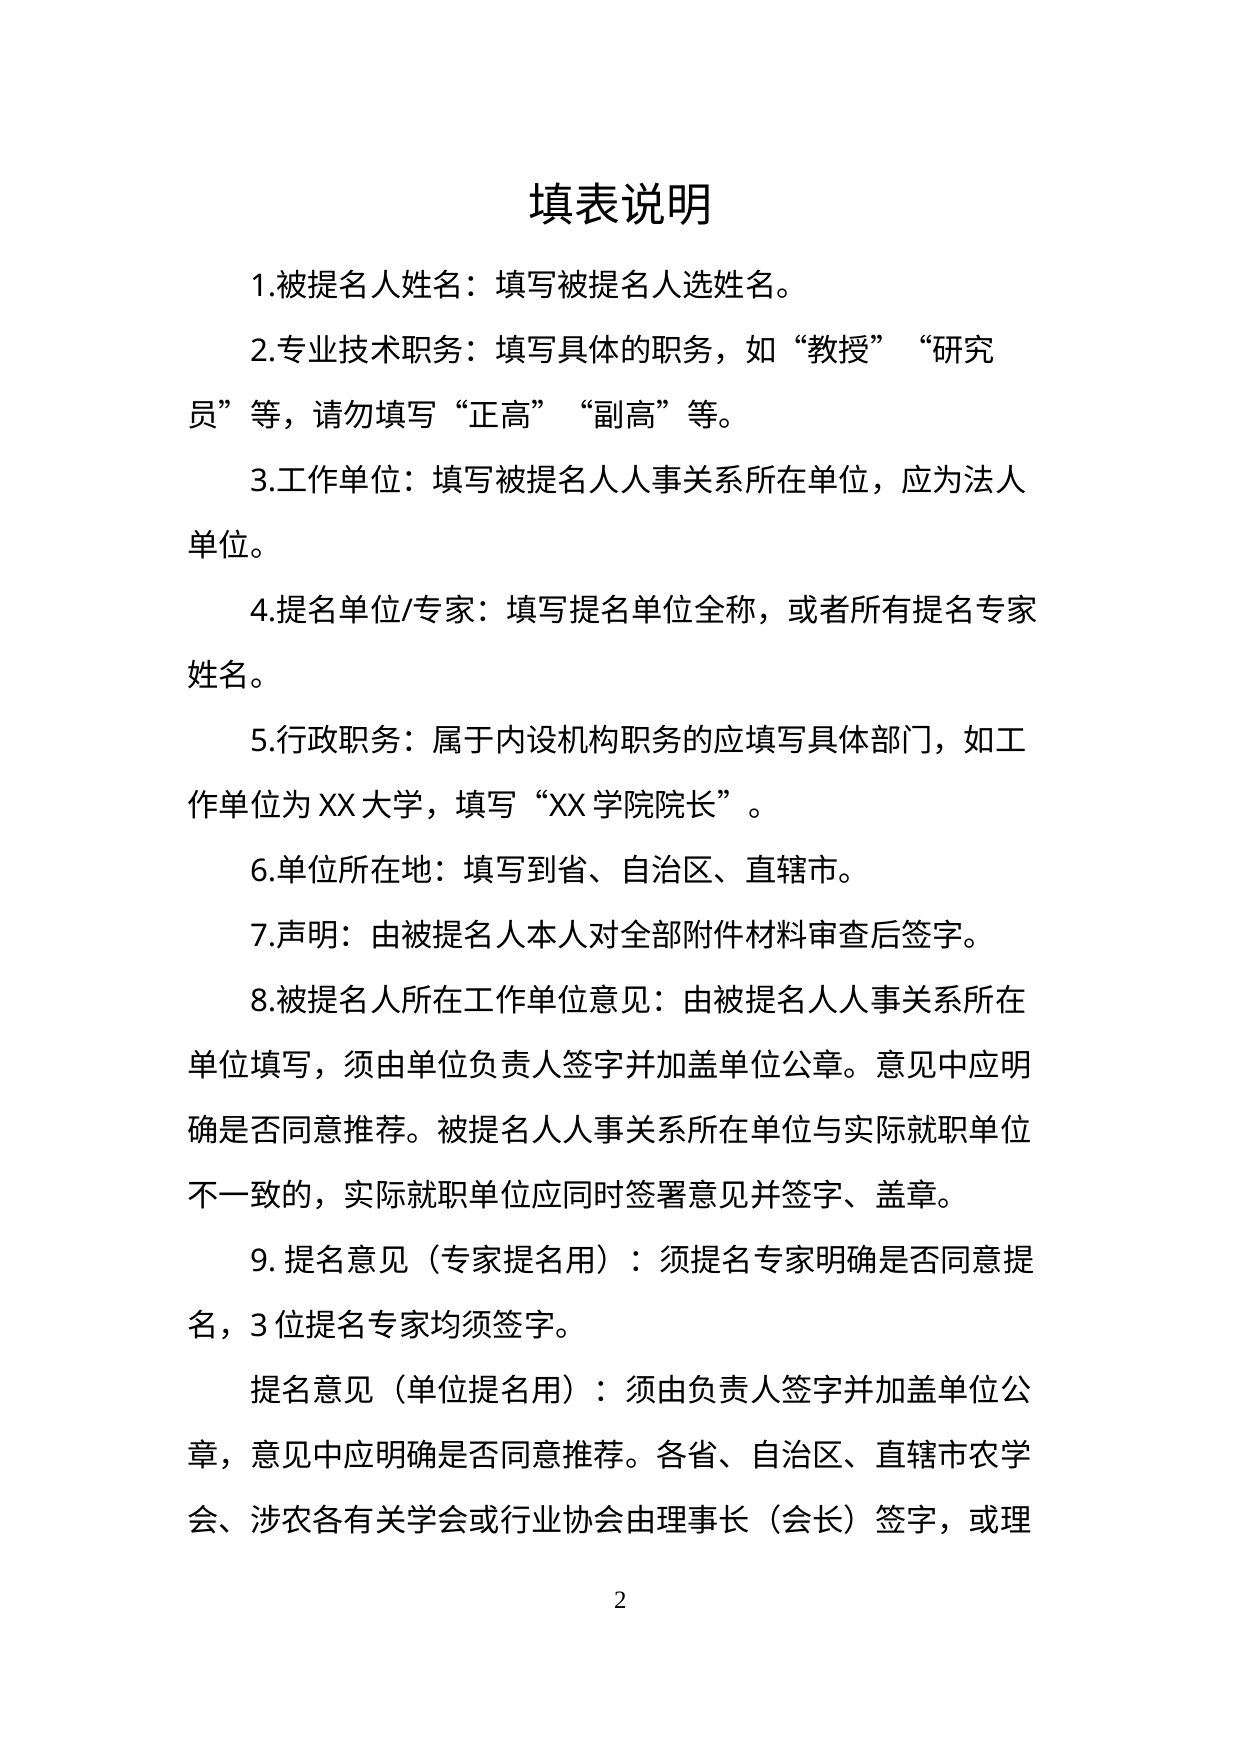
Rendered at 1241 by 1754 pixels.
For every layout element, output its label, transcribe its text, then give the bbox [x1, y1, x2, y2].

text 3.工作单位：填写被提名人人事关系所在单位，应为法人单位。 [187, 445, 1053, 575]
text 5.行政职务：属于内设机构职务的应填写具体部门，如工作单位为XX大学，填写“XX学院院长”。 [187, 705, 1053, 835]
text 2.专业技术职务：填写具体的职务，如“教授”“研究员”等，请勿填写“正高”“副高”等。 [187, 315, 1053, 445]
text 填表说明 [187, 153, 1053, 250]
text 1.被提名人姓名：填写被提名人选姓名。 [187, 250, 1053, 315]
text 7.声明：由被提名人本人对全部附件材料审查后签字。 [187, 900, 1053, 965]
text 4.提名单位/专家：填写提名单位全称，或者所有提名专家姓名。 [187, 575, 1053, 705]
text 9. 提名意见（专家提名用）：须提名专家明确是否同意提名，3位提名专家均须签字。 [187, 1225, 1053, 1355]
text 6.单位所在地：填写到省、自治区、直辖市。 [187, 835, 1053, 900]
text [187, 1355, 1053, 1550]
text 8.被提名人所在工作单位意见：由被提名人人事关系所在单位填写，须由单位负责人签字并加盖单位公章。意见中应明确是否同意推荐。被提名人人事关系所在单位与实际就职单位不一致的，实际就职单位应同时签署意见并签字、盖章。 [187, 965, 1053, 1225]
